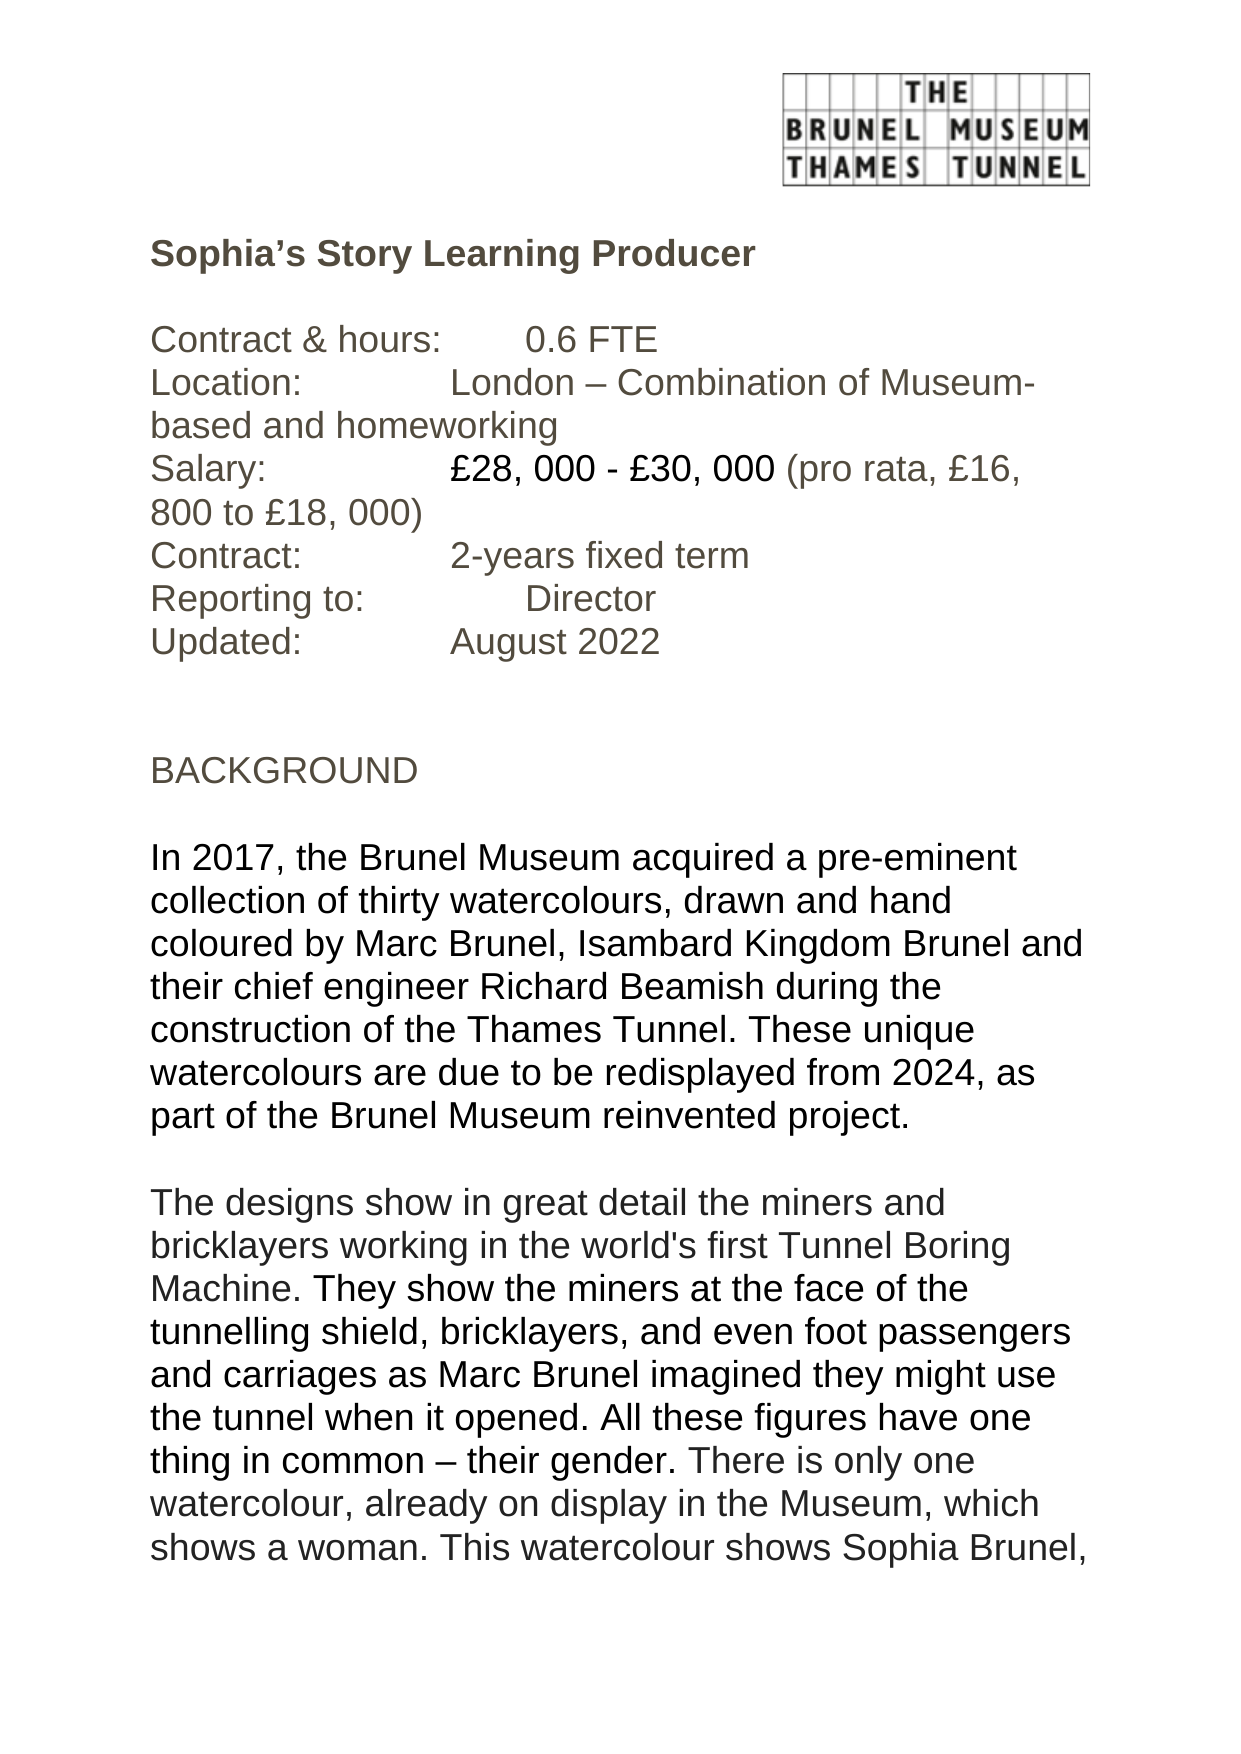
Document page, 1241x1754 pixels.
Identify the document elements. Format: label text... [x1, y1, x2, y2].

text Contract & hours: 0.6 FTE [150, 317, 1090, 360]
text Sophia’s Story Learning Producer [150, 231, 1090, 274]
text In 2017, the Brunel Museum acquired a pre-eminent collection of thirty watercolours, drawn and hand coloured by Marc Brunel, Isambard Kingdom Brunel and their chief engineer Richard Beamish during the construction of the Thames Tunnel. These unique watercolours are due to be redisplayed from 2024, as part of the Brunel Museum reinvented project. [150, 835, 1090, 1137]
text Reporting to: Director [150, 576, 1090, 619]
text BACKGROUND [150, 748, 1090, 792]
text Salary: £28, 000 - £30, 000 (pro rata, £16, 800 to £18, 000) [150, 447, 1090, 533]
text Location: London – Combination of Museum-based and homeworking [150, 360, 1090, 447]
picture [782, 73, 1091, 188]
text Updated: August 2022 [150, 619, 1090, 662]
text Contract: 2-years fixed term [150, 533, 1090, 576]
